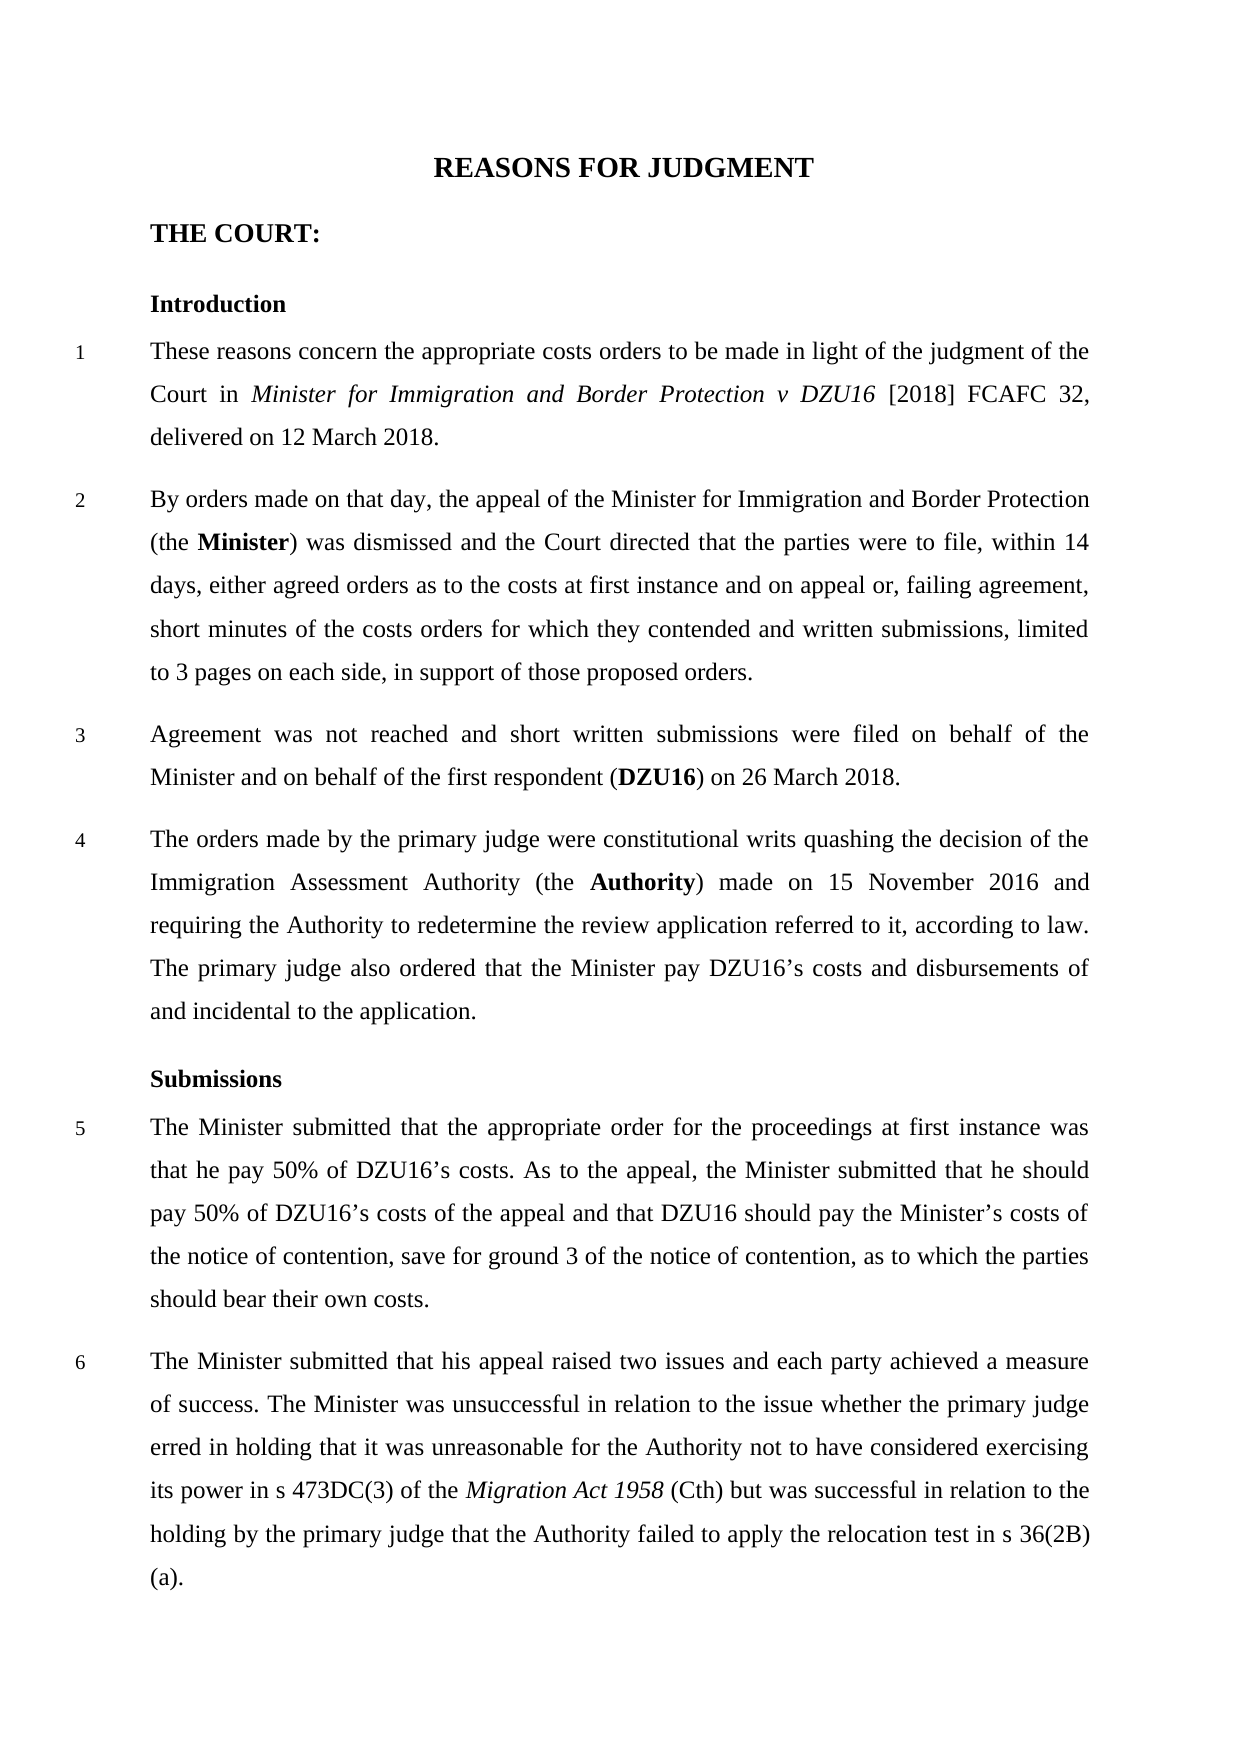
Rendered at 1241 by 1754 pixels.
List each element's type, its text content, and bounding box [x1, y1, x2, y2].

subtitle REASONS FOR JUDGMENT [150, 150, 1090, 183]
subtitle Introduction [150, 289, 1090, 317]
subtitle THE COURT: [150, 217, 1090, 248]
subtitle Submissions [150, 1064, 1090, 1093]
text The Minister submitted that the appropriate order for the proceedings at first instance was that he pay 50% of DZU16’s costs. As to the appeal, the Minister submitted that he should pay 50% of DZU16’s costs of the appeal and that DZU16 should pay the Minister’s costs of the notice of contention, save for ground 3 of the notice of contention, as to which the parties should bear their own costs. [75, 1112, 1090, 1313]
text Agreement was not reached and short written submissions were filed on behalf of the Minister and on behalf of the first respondent (DZU16) on 26 March 2018. [75, 719, 1090, 791]
text By orders made on that day, the appeal of the Minister for Immigration and Border Protection (the Minister) was dismissed and the Court directed that the parties were to file, within 14 days, either agreed orders as to the costs at first instance and on appeal or, failing agreement, short minutes of the costs orders for which they contended and written submissions, limited to 3 pages on each side, in support of those proposed orders. [75, 484, 1090, 686]
text The Minister submitted that his appeal raised two issues and each party achieved a measure of success. The Minister was unsuccessful in relation to the issue whether the primary judge erred in holding that it was unreasonable for the Authority not to have considered exercising its power in s 473DC(3) of the Migration Act 1958 (Cth) but was successful in relation to the holding by the primary judge that the Authority failed to apply the relocation test in s 36(2B)(a). [75, 1346, 1090, 1591]
text These reasons concern the appropriate costs orders to be made in light of the judgment of the Court in Minister for Immigration and Border Protection v DZU16 [2018] FCAFC 32, delivered on 12 March 2018. [75, 336, 1090, 451]
text The orders made by the primary judge were constitutional writs quashing the decision of the Immigration Assessment Authority (the Authority) made on 15 November 2016 and requiring the Authority to redetermine the review application referred to it, according to law. The primary judge also ordered that the Minister pay DZU16’s costs and disbursements of and incidental to the application. [75, 824, 1090, 1025]
